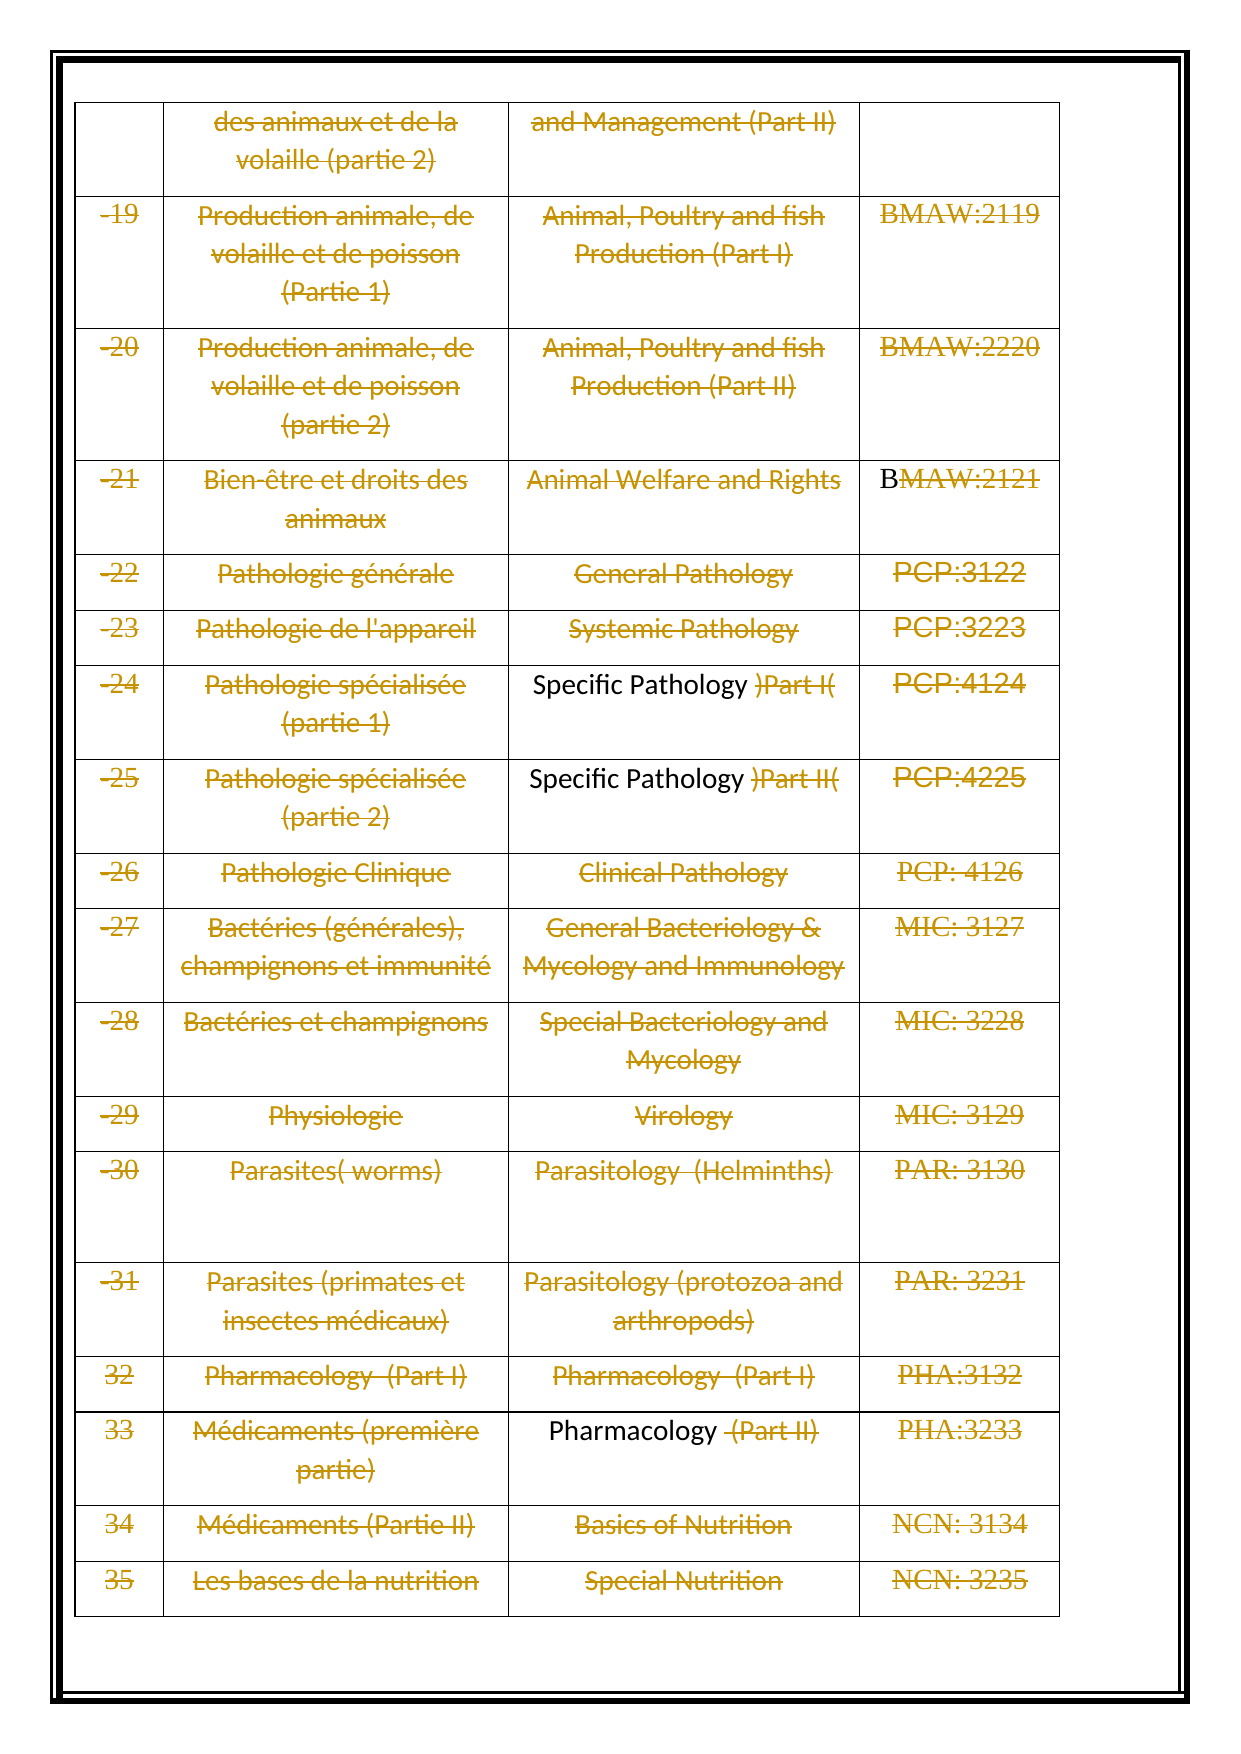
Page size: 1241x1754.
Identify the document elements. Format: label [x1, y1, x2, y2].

table_cell [164, 461, 508, 554]
table_cell [509, 329, 859, 460]
table_cell [164, 666, 508, 759]
table_cell [509, 1562, 859, 1616]
table_cell [76, 555, 163, 609]
table_cell [76, 1263, 163, 1356]
table_cell [860, 1506, 1059, 1561]
table_cell [509, 1003, 859, 1096]
table_cell [164, 1413, 508, 1505]
table_cell [76, 461, 163, 554]
table_cell [164, 329, 508, 460]
table_cell [76, 909, 163, 1002]
table_cell [164, 197, 508, 328]
table_cell [76, 1413, 163, 1505]
table_cell [76, 197, 163, 328]
table_cell [76, 1097, 163, 1151]
table_cell [164, 1152, 508, 1262]
table_cell [164, 555, 508, 609]
table_cell [860, 1097, 1059, 1151]
table_cell [509, 1506, 859, 1561]
table_cell [509, 1097, 859, 1151]
table_cell [509, 1152, 859, 1262]
table_cell [76, 611, 163, 665]
table_cell [860, 1152, 1059, 1262]
table_cell [76, 666, 163, 759]
table_cell [76, 1562, 163, 1616]
table_cell [76, 1003, 163, 1096]
table_cell [76, 854, 163, 908]
table_cell [76, 1506, 163, 1561]
table_cell [860, 329, 1059, 460]
table_cell [860, 1562, 1059, 1616]
table_cell [860, 555, 1059, 609]
table_cell [164, 854, 508, 908]
table_cell [509, 555, 859, 609]
table_cell [860, 197, 1059, 328]
table_cell [860, 666, 1059, 759]
table_cell [509, 461, 859, 554]
table_cell [509, 760, 859, 853]
table_cell [164, 1357, 508, 1411]
table_cell [164, 1562, 508, 1616]
table_cell [509, 1263, 859, 1356]
table_cell [860, 611, 1059, 665]
table_cell [76, 329, 163, 460]
table_cell [509, 1413, 859, 1505]
table_cell [509, 854, 859, 908]
table_cell [860, 1003, 1059, 1096]
table_cell [164, 103, 508, 196]
table_cell [164, 1506, 508, 1561]
table_cell [76, 1357, 163, 1411]
table_cell [860, 1263, 1059, 1356]
table_cell [860, 103, 1059, 196]
table_cell [860, 461, 1059, 554]
table_cell [164, 611, 508, 665]
table_cell [509, 666, 859, 759]
table_cell [76, 760, 163, 853]
table_cell [860, 760, 1059, 853]
table_cell [164, 1263, 508, 1356]
table_cell [509, 611, 859, 665]
table_cell [164, 1003, 508, 1096]
table_cell [509, 197, 859, 328]
table_cell [164, 909, 508, 1002]
table_cell [509, 909, 859, 1002]
table_cell [76, 1152, 163, 1262]
table_cell [164, 1097, 508, 1151]
table_cell [860, 854, 1059, 908]
table_cell [509, 103, 859, 196]
table_cell [860, 909, 1059, 1002]
table_cell [164, 760, 508, 853]
table_cell [860, 1357, 1059, 1411]
table_cell [509, 1357, 859, 1411]
table_cell [76, 103, 163, 196]
table_cell [860, 1413, 1059, 1505]
